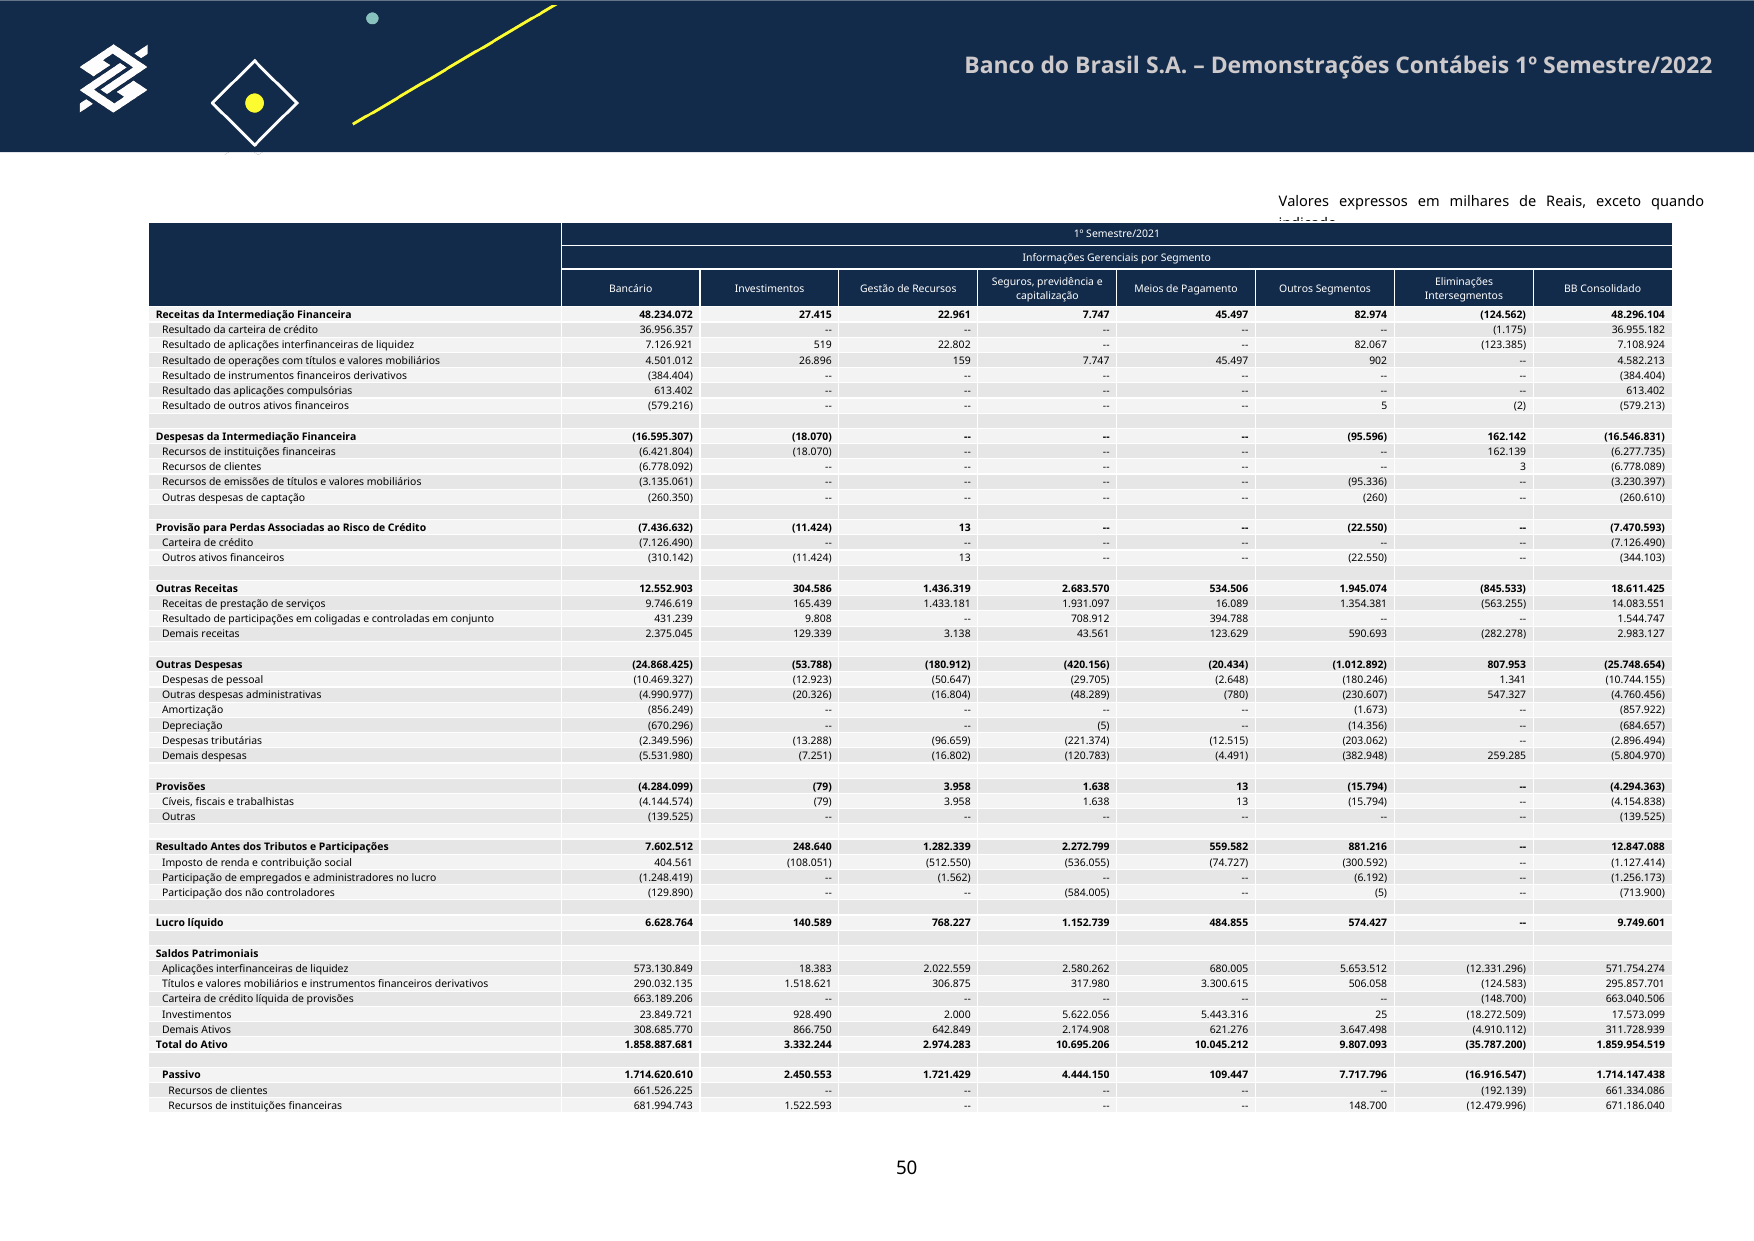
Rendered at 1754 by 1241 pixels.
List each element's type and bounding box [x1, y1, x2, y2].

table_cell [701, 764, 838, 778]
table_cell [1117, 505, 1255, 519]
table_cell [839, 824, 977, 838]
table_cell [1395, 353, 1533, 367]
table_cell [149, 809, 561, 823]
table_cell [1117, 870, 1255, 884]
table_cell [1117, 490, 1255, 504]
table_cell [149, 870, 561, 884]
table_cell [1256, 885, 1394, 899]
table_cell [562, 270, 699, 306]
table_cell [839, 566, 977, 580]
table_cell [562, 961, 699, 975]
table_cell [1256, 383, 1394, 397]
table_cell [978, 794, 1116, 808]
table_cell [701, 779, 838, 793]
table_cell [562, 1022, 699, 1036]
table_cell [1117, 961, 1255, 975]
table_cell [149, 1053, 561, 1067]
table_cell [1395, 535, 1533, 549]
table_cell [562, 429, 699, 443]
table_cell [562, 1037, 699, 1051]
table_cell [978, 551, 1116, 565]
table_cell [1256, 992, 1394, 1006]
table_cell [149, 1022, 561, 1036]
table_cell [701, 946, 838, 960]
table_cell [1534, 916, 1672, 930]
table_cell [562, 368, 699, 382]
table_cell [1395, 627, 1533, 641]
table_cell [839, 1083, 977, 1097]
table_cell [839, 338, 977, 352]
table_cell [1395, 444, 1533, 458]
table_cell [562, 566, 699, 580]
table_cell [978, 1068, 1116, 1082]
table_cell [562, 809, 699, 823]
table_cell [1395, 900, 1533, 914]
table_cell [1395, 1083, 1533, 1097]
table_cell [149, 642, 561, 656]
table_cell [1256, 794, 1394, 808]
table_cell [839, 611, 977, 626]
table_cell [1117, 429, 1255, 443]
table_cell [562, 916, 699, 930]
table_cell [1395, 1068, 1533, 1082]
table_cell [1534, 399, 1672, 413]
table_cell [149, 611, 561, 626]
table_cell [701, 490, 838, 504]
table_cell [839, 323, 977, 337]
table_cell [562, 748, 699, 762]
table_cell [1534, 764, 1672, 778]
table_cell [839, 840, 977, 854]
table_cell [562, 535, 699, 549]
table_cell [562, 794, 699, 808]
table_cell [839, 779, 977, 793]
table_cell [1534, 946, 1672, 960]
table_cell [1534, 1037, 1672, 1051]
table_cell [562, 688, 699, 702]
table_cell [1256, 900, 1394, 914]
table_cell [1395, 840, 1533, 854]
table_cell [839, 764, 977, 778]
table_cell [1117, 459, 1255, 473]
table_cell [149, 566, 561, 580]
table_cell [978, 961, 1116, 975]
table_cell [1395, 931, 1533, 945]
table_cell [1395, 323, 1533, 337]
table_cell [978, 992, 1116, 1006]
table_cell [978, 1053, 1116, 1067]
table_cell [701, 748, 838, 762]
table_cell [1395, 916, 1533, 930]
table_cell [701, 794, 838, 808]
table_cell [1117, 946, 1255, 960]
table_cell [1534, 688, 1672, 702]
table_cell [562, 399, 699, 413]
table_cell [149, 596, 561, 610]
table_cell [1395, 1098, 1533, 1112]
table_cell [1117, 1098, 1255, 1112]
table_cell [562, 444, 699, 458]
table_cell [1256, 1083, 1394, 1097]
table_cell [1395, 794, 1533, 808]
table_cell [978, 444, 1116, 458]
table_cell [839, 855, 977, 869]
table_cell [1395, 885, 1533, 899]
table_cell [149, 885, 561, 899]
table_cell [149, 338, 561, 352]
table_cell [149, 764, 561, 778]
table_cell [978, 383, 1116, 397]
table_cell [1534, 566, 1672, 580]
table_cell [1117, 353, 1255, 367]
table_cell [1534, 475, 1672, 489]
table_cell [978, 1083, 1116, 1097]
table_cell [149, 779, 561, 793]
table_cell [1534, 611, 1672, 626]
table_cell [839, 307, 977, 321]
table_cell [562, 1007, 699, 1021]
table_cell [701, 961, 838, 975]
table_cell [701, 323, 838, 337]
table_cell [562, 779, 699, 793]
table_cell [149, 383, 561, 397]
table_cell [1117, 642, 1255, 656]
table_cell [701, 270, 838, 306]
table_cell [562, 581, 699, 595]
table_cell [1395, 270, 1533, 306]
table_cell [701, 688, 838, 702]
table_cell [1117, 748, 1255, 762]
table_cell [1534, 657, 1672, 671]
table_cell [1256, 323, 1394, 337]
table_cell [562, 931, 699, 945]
picture [79, 44, 148, 113]
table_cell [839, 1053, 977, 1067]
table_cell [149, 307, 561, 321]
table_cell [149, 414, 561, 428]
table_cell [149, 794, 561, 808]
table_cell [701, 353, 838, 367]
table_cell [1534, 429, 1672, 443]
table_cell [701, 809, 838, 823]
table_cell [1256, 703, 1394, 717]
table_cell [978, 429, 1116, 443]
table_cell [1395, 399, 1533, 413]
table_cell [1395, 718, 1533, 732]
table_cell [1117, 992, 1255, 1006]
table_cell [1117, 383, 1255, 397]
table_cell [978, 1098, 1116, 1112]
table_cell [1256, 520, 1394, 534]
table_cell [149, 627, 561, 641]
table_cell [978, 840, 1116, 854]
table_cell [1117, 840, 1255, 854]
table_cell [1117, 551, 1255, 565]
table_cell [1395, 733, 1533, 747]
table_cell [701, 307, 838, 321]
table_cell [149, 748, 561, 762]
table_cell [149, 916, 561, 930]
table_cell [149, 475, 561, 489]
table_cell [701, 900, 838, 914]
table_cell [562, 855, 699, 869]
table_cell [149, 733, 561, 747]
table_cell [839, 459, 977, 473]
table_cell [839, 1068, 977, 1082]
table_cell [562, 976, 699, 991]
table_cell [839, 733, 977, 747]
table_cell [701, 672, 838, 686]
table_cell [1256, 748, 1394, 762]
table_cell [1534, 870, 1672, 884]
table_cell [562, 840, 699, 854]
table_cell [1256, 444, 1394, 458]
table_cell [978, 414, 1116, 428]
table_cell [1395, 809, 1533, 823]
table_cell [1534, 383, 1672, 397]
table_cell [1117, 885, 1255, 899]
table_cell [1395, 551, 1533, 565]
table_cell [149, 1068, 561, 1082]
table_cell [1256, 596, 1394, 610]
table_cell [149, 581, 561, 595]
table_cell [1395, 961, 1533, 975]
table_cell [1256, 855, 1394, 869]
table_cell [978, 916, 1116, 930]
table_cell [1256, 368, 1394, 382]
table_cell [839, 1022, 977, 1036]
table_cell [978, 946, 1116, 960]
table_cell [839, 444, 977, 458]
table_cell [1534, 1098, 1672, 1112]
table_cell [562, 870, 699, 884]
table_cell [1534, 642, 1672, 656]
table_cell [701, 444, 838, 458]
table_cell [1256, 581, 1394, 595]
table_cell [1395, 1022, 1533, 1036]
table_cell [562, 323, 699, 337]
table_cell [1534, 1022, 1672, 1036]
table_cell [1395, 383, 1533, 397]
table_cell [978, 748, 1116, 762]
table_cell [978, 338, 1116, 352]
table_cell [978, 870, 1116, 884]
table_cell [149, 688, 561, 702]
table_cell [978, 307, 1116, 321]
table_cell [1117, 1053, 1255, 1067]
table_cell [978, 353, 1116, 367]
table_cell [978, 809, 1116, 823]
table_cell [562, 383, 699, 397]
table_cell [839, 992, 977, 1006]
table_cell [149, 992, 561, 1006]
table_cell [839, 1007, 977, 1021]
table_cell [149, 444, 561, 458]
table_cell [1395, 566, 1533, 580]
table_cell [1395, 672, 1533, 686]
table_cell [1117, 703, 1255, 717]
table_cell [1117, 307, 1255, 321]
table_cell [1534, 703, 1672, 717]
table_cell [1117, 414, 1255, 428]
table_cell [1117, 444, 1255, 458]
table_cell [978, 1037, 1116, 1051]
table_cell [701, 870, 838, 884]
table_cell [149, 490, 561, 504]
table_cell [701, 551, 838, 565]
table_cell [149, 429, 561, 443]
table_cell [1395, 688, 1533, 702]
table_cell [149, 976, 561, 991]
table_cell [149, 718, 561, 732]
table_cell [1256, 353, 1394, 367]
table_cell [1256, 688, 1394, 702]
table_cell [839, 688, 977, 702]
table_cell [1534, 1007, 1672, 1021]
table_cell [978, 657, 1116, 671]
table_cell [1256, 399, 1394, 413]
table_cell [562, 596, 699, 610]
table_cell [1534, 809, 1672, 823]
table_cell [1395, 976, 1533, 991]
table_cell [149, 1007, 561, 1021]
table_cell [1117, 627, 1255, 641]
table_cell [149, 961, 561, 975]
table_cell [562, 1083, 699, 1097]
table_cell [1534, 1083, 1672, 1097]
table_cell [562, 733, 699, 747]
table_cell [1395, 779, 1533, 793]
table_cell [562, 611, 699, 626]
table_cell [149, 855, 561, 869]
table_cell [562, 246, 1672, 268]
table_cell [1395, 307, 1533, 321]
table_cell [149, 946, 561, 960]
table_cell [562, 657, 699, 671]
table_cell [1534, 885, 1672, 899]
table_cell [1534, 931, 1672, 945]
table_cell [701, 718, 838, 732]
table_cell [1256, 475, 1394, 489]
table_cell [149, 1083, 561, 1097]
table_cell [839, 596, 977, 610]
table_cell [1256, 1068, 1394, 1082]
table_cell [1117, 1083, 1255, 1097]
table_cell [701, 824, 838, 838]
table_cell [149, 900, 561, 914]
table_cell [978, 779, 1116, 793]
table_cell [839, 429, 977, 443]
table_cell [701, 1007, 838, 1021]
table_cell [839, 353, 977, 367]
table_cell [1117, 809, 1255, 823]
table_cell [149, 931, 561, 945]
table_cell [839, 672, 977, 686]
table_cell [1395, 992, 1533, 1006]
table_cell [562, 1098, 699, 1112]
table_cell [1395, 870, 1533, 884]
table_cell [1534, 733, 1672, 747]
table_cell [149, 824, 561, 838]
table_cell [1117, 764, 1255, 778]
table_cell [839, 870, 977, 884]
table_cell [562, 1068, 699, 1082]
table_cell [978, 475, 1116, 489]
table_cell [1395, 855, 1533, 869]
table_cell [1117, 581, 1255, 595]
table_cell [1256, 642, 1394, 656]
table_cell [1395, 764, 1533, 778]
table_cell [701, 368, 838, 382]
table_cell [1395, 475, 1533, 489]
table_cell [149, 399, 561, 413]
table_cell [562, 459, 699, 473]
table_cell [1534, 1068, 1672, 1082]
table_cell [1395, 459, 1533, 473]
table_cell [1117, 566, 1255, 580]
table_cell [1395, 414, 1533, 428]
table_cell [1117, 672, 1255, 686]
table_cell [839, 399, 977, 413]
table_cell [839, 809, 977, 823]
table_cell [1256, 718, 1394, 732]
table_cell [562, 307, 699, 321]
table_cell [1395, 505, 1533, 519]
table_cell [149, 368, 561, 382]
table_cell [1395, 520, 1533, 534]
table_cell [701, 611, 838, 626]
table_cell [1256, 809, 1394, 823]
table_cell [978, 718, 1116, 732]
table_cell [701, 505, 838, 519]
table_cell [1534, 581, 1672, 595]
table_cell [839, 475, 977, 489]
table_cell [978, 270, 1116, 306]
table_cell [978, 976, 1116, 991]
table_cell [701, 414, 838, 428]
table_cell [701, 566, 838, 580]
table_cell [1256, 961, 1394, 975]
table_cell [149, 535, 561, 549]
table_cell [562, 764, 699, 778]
picture [210, 5, 588, 147]
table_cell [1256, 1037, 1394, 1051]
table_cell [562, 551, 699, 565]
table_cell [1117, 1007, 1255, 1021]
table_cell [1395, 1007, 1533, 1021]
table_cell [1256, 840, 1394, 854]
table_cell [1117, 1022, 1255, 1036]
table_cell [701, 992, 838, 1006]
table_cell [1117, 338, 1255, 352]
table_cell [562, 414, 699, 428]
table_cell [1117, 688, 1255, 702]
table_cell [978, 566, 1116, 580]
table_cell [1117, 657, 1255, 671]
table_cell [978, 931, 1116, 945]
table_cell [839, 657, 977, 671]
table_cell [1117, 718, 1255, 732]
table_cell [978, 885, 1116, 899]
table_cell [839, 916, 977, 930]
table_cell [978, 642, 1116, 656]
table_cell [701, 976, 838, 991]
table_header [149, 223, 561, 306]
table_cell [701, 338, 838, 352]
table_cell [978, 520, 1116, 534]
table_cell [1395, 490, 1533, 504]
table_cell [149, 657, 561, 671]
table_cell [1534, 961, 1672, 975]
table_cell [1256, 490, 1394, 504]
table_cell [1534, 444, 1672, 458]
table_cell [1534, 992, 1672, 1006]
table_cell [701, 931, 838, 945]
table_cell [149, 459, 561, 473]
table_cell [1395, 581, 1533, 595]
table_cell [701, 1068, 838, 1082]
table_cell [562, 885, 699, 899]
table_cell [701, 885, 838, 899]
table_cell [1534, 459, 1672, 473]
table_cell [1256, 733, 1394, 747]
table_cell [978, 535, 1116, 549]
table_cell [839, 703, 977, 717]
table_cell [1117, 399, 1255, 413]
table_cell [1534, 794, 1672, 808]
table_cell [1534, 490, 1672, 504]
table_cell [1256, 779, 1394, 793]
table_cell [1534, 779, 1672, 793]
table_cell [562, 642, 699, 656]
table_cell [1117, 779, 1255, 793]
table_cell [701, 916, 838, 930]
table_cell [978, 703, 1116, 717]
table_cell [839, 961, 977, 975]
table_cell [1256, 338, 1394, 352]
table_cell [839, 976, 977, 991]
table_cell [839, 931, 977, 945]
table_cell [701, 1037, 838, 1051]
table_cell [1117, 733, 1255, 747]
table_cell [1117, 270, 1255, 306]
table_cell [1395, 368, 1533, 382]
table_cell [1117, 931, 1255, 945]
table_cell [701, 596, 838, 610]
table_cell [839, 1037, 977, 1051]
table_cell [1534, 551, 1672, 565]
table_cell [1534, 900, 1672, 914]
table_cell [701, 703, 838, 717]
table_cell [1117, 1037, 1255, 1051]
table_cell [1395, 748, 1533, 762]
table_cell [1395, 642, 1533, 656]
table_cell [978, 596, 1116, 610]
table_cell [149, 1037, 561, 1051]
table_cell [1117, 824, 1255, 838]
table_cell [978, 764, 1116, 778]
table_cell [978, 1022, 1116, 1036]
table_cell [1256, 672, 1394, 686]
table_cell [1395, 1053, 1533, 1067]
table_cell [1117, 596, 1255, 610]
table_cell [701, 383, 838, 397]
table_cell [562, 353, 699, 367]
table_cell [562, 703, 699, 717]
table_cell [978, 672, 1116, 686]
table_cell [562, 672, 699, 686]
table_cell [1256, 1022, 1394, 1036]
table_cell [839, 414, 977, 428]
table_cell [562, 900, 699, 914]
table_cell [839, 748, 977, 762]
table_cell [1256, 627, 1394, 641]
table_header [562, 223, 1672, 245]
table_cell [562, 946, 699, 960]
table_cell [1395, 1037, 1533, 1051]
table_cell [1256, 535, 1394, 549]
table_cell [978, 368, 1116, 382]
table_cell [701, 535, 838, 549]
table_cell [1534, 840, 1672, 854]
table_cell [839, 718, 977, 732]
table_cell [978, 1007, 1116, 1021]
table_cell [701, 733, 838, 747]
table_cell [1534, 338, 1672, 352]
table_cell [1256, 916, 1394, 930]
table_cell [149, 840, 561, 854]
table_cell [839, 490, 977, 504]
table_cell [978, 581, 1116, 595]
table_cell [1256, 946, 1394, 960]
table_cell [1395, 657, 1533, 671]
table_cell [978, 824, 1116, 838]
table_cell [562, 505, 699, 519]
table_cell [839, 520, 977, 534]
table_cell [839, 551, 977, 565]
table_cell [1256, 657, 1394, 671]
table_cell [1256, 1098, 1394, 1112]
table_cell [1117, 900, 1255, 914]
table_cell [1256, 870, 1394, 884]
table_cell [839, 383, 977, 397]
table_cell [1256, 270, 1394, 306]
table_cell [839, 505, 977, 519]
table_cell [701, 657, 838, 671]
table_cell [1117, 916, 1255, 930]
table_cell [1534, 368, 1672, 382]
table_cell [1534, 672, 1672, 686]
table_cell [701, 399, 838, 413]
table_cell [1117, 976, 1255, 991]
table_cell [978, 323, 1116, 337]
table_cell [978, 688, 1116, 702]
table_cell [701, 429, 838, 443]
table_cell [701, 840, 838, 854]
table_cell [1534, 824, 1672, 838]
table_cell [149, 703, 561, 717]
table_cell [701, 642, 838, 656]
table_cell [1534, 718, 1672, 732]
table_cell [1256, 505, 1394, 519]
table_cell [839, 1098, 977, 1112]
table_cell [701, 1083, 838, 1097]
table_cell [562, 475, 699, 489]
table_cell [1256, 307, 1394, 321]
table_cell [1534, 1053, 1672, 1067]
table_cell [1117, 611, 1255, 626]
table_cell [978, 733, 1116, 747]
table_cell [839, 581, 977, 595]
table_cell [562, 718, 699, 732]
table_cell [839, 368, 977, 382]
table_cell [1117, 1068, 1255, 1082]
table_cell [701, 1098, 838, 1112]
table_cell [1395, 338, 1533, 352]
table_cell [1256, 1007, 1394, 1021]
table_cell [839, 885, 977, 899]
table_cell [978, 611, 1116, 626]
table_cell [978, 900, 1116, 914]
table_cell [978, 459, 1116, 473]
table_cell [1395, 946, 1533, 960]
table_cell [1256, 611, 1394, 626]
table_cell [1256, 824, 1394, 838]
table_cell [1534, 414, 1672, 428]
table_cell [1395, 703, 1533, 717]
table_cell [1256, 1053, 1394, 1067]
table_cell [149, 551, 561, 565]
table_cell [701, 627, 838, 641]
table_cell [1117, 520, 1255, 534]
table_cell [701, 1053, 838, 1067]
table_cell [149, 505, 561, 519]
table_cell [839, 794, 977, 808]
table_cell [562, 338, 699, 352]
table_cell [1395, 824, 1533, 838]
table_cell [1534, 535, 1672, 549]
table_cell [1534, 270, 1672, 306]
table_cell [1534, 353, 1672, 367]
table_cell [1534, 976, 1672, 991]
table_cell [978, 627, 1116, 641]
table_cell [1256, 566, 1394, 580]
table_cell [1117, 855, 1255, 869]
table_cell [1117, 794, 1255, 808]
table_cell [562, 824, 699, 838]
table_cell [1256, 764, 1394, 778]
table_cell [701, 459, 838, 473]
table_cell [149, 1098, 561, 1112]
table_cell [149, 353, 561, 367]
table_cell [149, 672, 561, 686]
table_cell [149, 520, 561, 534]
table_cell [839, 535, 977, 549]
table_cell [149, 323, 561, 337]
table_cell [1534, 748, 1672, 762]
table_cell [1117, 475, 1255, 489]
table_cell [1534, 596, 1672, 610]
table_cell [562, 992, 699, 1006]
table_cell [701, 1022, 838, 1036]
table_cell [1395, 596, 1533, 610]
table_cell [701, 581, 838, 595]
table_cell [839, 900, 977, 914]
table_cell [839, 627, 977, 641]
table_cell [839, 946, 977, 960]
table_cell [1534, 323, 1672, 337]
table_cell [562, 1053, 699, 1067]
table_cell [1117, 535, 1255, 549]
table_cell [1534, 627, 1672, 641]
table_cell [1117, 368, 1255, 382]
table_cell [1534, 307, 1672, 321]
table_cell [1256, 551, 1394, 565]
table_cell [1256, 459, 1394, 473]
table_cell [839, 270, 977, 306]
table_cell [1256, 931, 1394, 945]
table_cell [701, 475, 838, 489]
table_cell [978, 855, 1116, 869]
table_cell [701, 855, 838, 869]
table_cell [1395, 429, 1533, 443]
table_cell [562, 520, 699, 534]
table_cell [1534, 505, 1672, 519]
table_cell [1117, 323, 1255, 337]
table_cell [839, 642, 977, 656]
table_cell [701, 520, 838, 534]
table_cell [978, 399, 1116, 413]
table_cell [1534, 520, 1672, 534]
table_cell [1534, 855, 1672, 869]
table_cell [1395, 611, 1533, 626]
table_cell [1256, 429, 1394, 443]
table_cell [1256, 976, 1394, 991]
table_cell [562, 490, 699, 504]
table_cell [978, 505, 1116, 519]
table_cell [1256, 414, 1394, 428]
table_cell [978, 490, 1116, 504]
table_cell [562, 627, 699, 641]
